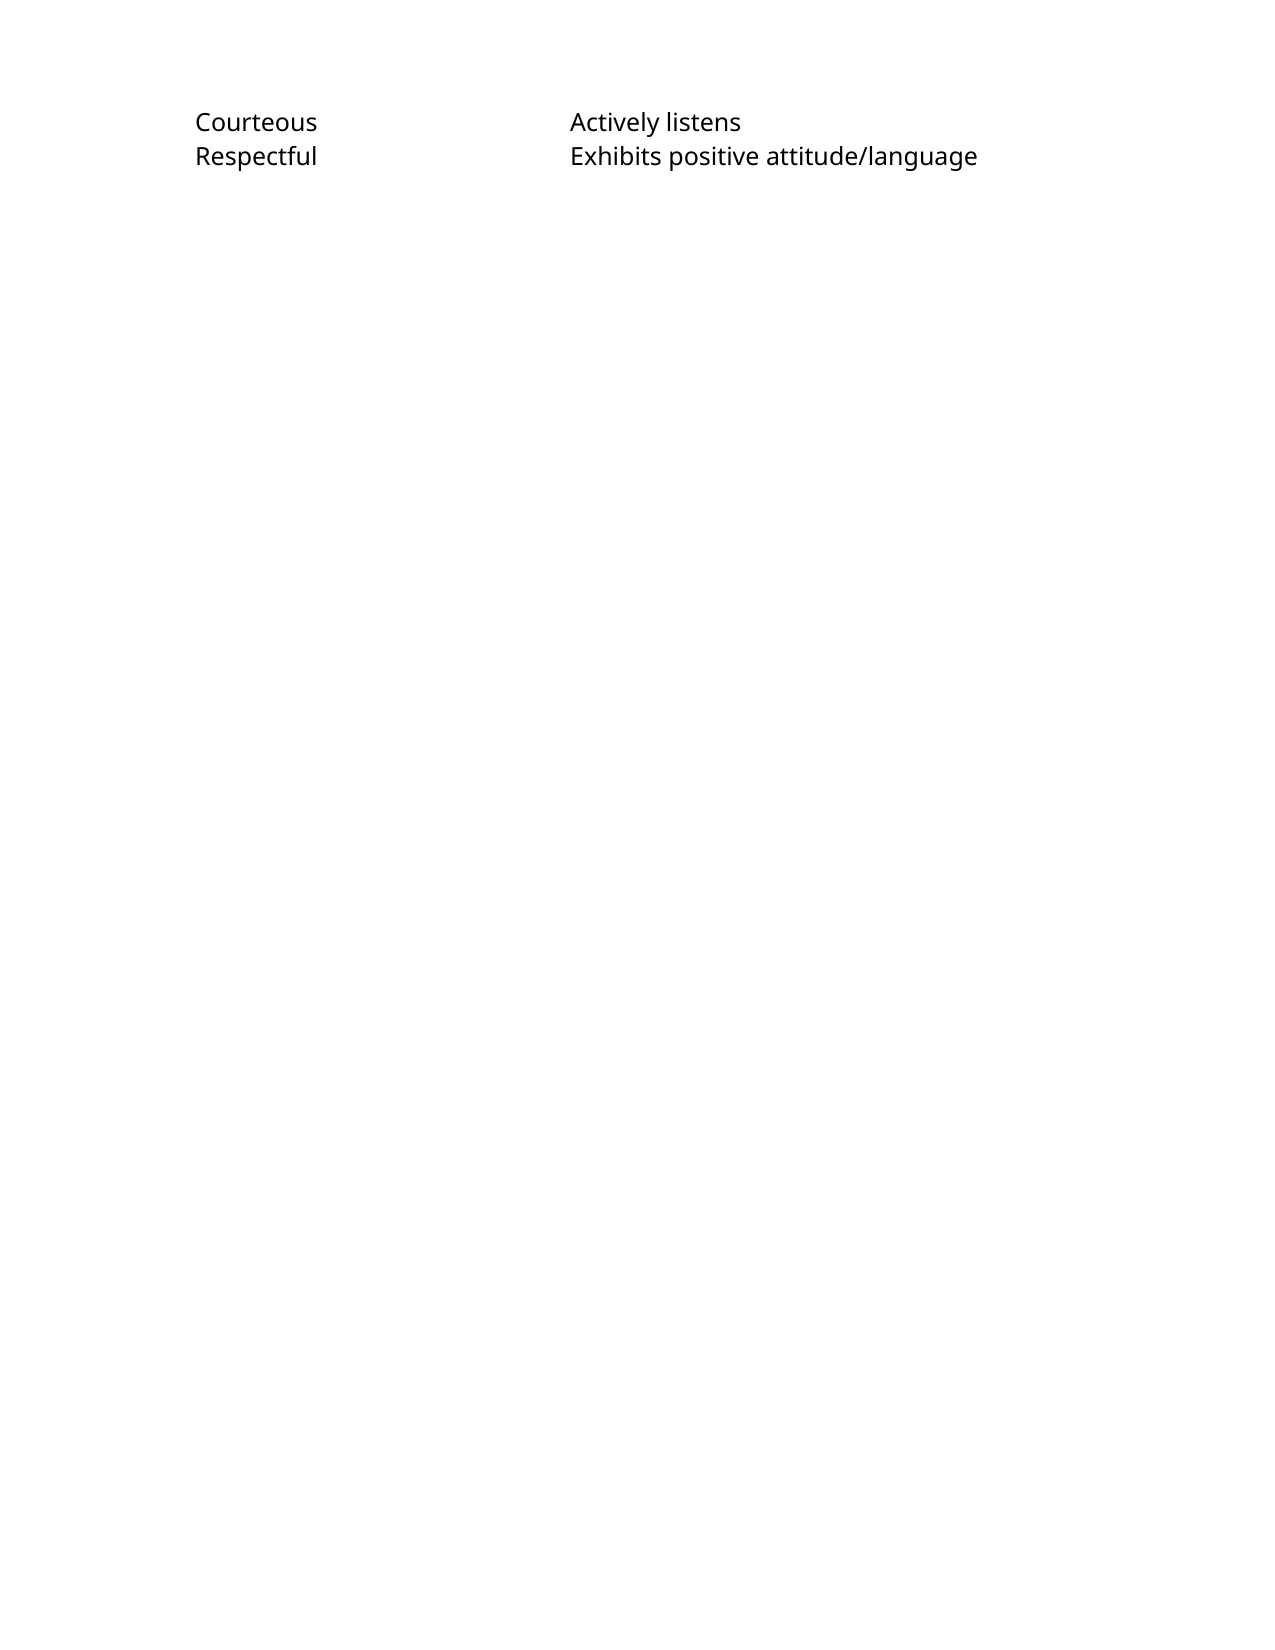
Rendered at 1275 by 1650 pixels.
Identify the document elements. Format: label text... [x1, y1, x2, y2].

text Respectful Exhibits positive attitude/language [195, 139, 1059, 207]
text Courteous Actively listens [195, 105, 1059, 139]
